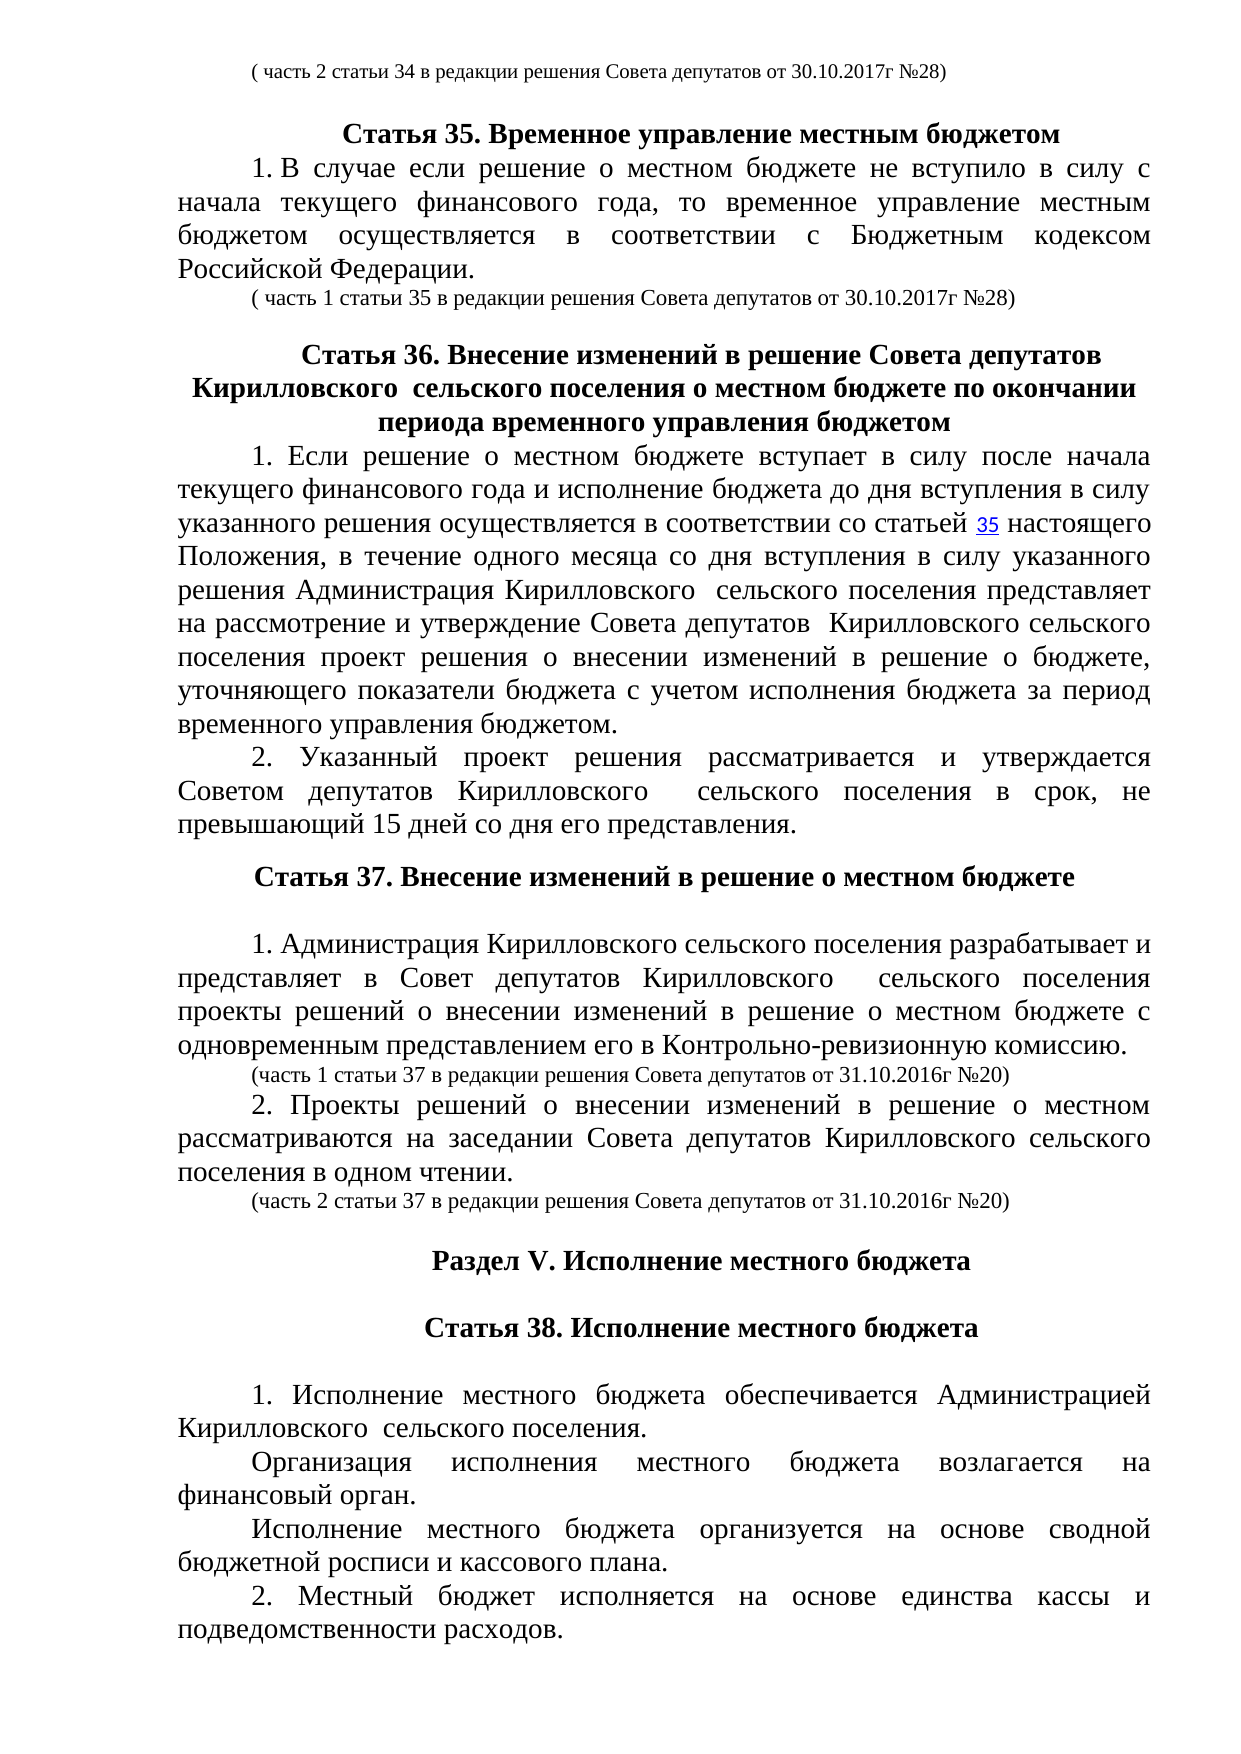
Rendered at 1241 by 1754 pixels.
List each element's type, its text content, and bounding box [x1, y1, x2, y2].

text Раздел V. Исполнение местного бюджета [177, 1243, 1152, 1276]
text ( часть 1 статьи 35 в редакции решения Совета депутатов от 30.10.2017г №28) [177, 284, 1152, 311]
text представляет в Совет депутатов Кирилловского сельского поселения проекты решений о внесении изменений в решение о местном бюджете с одновременным представлением его в Контрольно-ревизионную комиссию. [177, 960, 1152, 1061]
text 2. Местный бюджет исполняется на основе единства кассы и подведомственности расходов. [177, 1578, 1152, 1645]
text 1. В случае если решение о местном бюджете не вступило в силу с начала текущего финансового года, то временное управление местным бюджетом осуществляется в соответствии с Бюджетным кодексом Российской Федерации. [177, 150, 1152, 284]
text Статья 37. Внесение изменений в решение о местном бюджете [177, 859, 1152, 893]
text Исполнение местного бюджета организуется на основе сводной бюджетной росписи и кассового плана. [177, 1511, 1152, 1578]
text Организация исполнения местного бюджета возлагается на финансовый орган. [177, 1444, 1152, 1511]
text 1. Исполнение местного бюджета обеспечивается Администрацией Кирилловского сельского поселения. [177, 1377, 1152, 1444]
text 1. Администрация Кирилловского сельского поселения разрабатывает и [177, 926, 1152, 960]
text Статья 36. Внесение изменений в решение Совета депутатов Кирилловского сельского поселения о местном бюджете по окончании периода временного управления бюджетом [177, 337, 1152, 438]
text 1. Если решение о местном бюджете вступает в силу после начала текущего финансового года и исполнение бюджета до дня вступления в силу указанного решения осуществляется в соответствии со статьей 35 настоящего Положения, в течение одного месяца со дня вступления в силу указанного решения Администрация Кирилловского сельского поселения представляет на рассмотрение и утверждение Совета депутатов Кирилловского сельского поселения проект решения о внесении изменений в решение о бюджете, уточняющего показатели бюджета с учетом исполнения бюджета за период временного управления бюджетом. [177, 438, 1152, 739]
text 2. Указанный проект решения рассматривается и утверждается Советом депутатов Кирилловского сельского поселения в срок, не превышающий 15 дней со дня его представления. [177, 739, 1152, 840]
text 2. Проекты решений о внесении изменений в решение о местном рассматриваются на заседании Совета депутатов Кирилловского сельского поселения в одном чтении. [177, 1087, 1152, 1188]
text (часть 2 статьи 37 в редакции решения Совета депутатов от 31.10.2016г №20) [177, 1188, 1152, 1214]
text ( часть 2 статьи 34 в редакции решения Совета депутатов от 30.10.2017г №28) [177, 59, 1152, 83]
text (часть 1 статьи 37 в редакции решения Совета депутатов от 31.10.2016г №20) [177, 1061, 1152, 1087]
text Статья 35. Временное управление местным бюджетом [177, 117, 1152, 150]
text Статья 38. Исполнение местного бюджета [177, 1310, 1152, 1343]
